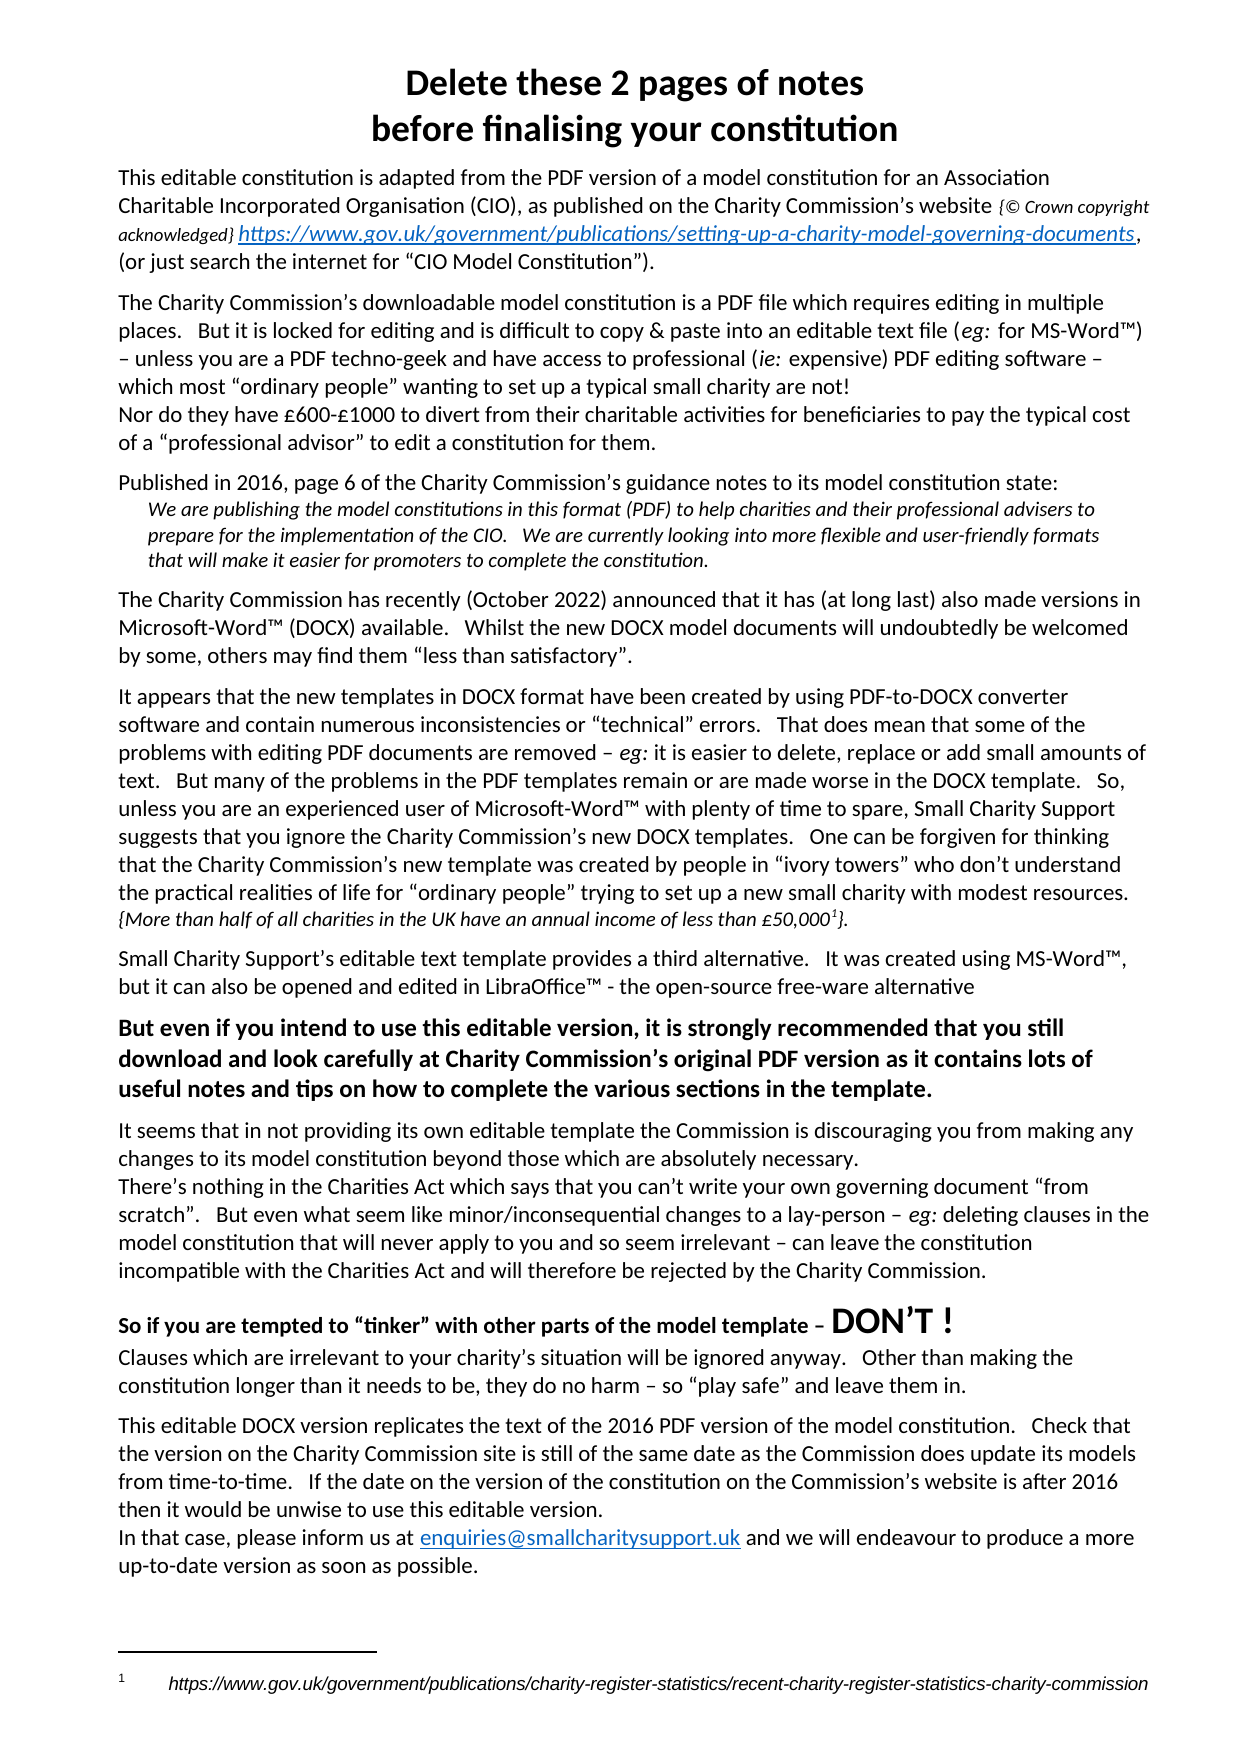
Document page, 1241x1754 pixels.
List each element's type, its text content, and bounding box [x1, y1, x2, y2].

text This editable constitution is adapted from the PDF version of a model constitution for an Association Charitable Incorporated Organisation (CIO), as published on the Charity Commission’s website {© Crown copyright acknowledged} https://www.gov.uk/government/publications/setting-up-a-charity-model-governing-documents, (or just search the internet for “CIO Model Constitution”). [118, 163, 1152, 275]
text So if you are tempted to “tinker” with other parts of the model template – DON’T ! Clauses which are irrelevant to your charity’s situation will be ignored anyway. Other than making the constitution longer than it needs to be, they do no harm – so “play safe” and leave them in. [118, 1297, 1152, 1399]
text Delete these 2 pages of notes before finalising your constitution [118, 59, 1152, 151]
text The Charity Commission’s downloadable model constitution is a PDF file which requires editing in multiple places. But it is locked for editing and is difficult to copy & paste into an editable text file (eg: for MS-Word™) – unless you are a PDF techno-geek and have access to professional (ie: expensive) PDF editing software – which most “ordinary people” wanting to set up a typical small charity are not! Nor do they have £600-£1000 to divert from their charitable activities for beneficiaries to pay the typical cost of a “professional advisor” to edit a constitution for them. [118, 288, 1152, 456]
text Small Charity Support’s editable text template provides a third alternative. It was created using MS-Word™, but it can also be opened and edited in LibraOffice™ - the open-source free-ware alternative [118, 944, 1152, 1000]
text It appears that the new templates in DOCX format have been created by using PDF-to-DOCX converter software and contain numerous inconsistencies or “technical” errors. That does mean that some of the problems with editing PDF documents are removed – eg: it is easier to delete, replace or add small amounts of text. But many of the problems in the PDF templates remain or are made worse in the DOCX template. So, unless you are an experienced user of Microsoft-Word™ with plenty of time to spare, Small Charity Support suggests that you ignore the Charity Commission’s new DOCX templates. One can be forgiven for thinking that the Charity Commission’s new template was created by people in “ivory towers” who don’t understand the practical realities of life for “ordinary people” trying to set up a new small charity with modest resources. {More than half of all charities in the UK have an annual income of less than £50,000}. [118, 682, 1152, 931]
text Published in 2016, page 6 of the Charity Commission’s guidance notes to its model constitution state: [118, 468, 1152, 496]
text But even if you intend to use this editable version, it is strongly recommended that you still download and look carefully at Charity Commission’s original PDF version as it contains lots of useful notes and tips on how to complete the various sections in the template. [118, 1012, 1152, 1104]
text We are publishing the model constitutions in this format (PDF) to help charities and their professional advisers to prepare for the implementation of the CIO. We are currently looking into more flexible and user-friendly formats that will make it easier for promoters to complete the constitution. [148, 496, 1122, 573]
text This editable DOCX version replicates the text of the 2016 PDF version of the model constitution. Check that the version on the Charity Commission site is still of the same date as the Commission does update its models from time-to-time. If the date on the version of the constitution on the Commission’s website is after 2016 then it would be unwise to use this editable version. In that case, please inform us at enquiries@smallcharitysupport.uk and we will endeavour to produce a more up-to-date version as soon as possible. [118, 1411, 1152, 1579]
text The Charity Commission has recently (October 2022) announced that it has (at long last) also made versions in Microsoft-Word™ (DOCX) available. Whilst the new DOCX model documents will undoubtedly be welcomed by some, others may find them “less than satisfactory”. [118, 585, 1152, 669]
text It seems that in not providing its own editable template the Commission is discouraging you from making any changes to its model constitution beyond those which are absolutely necessary. There’s nothing in the Charities Act which says that you can’t write your own governing document “from scratch”. But even what seem like minor/inconsequential changes to a lay-person – eg: deleting clauses in the model constitution that will never apply to you and so seem irrelevant – can leave the constitution incompatible with the Charities Act and will therefore be rejected by the Charity Commission. [118, 1116, 1152, 1284]
